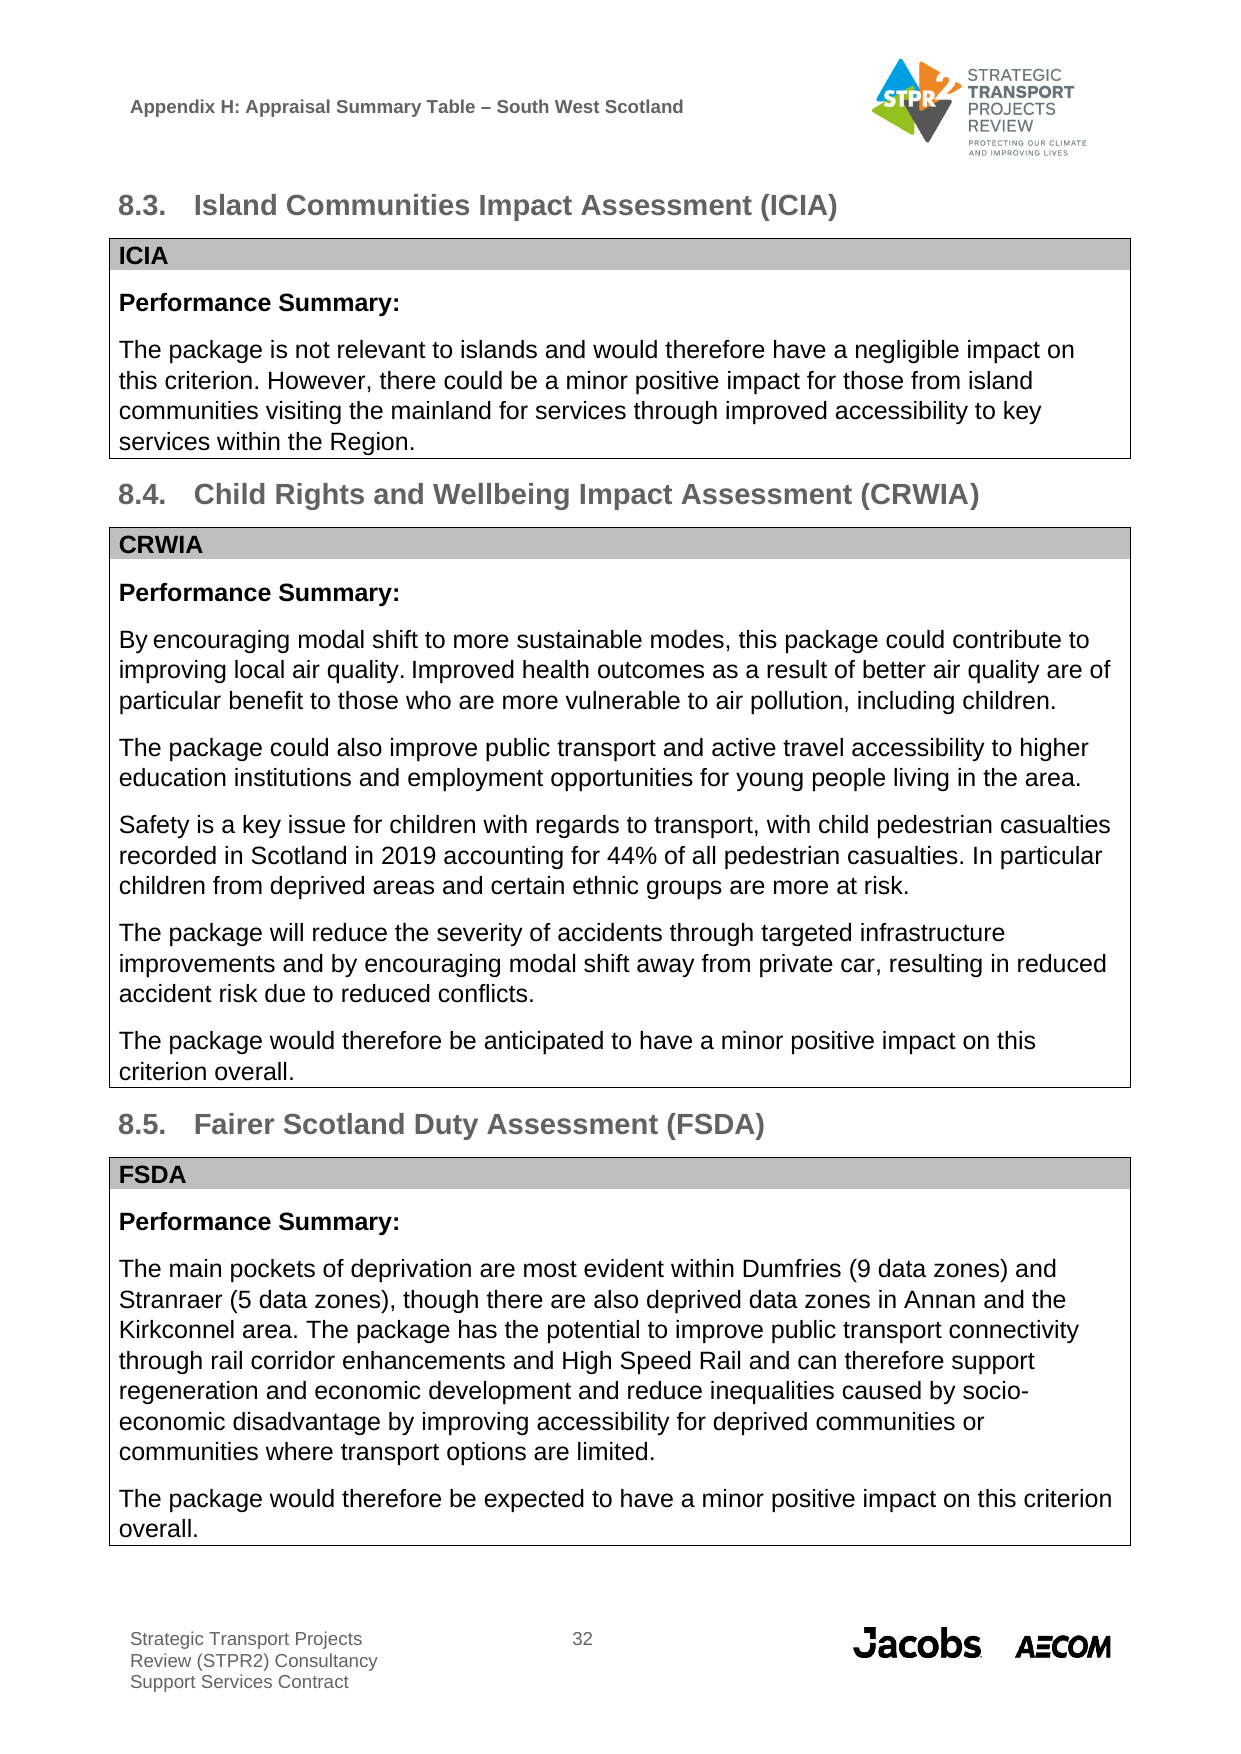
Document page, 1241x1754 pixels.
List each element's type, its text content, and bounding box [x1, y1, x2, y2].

subtitle Island Communities Impact Assessment (ICIA) [118, 188, 1122, 221]
text Performance Summary: [110, 1204, 1130, 1236]
text The package would therefore be anticipated to have a minor positive impact on this criterion overall. [110, 1023, 1130, 1087]
picture [844, 1627, 1111, 1658]
text The package will reduce the severity of accidents through targeted infrastructure improvements and by encouraging modal shift away from private car, resulting in reduced accident risk due to reduced conflicts. [110, 915, 1130, 1008]
subtitle Child Rights and Wellbeing Impact Assessment (CRWIA) [118, 477, 1122, 511]
text FSDA [110, 1158, 1130, 1189]
subtitle Fairer Scotland Duty Assessment (FSDA) [118, 1107, 1122, 1140]
text Performance Summary: [110, 285, 1130, 317]
text The package could also improve public transport and active travel accessibility to higher education institutions and employment opportunities for young people living in the area. [110, 729, 1130, 792]
text By encouraging modal shift to more sustainable modes, this package could contribute to improving local air quality. Improved health outcomes as a result of better air quality are of particular benefit to those who are more vulnerable to air pollution, including children. [110, 622, 1130, 714]
text Safety is a key issue for children with regards to transport, with child pedestrian casualties recorded in Scotland in 2019 accounting for 44% of all pedestrian casualties. In particular children from deprived areas and certain ethnic groups are more at risk. [110, 807, 1130, 900]
text The package is not relevant to islands and would therefore have a negligible impact on this criterion. However, there could be a minor positive impact for those from island communities visiting the mainland for services through improved accessibility to key services within the Region. [110, 332, 1130, 458]
text CRWIA [110, 528, 1130, 559]
text The package would therefore be expected to have a minor positive impact on this criterion overall. [110, 1481, 1130, 1545]
text The main pockets of deprivation are most evident within Dumfries (9 data zones) and Stranraer (5 data zones), though there are also deprived data zones in Annan and the Kirkconnel area. The package has the potential to improve public transport connectivity through rail corridor enhancements and High Speed Rail and can therefore support regeneration and economic development and reduce inequalities caused by socio-economic disadvantage by improving accessibility for deprived communities or communities where transport options are limited. [110, 1251, 1130, 1466]
picture [847, 47, 1111, 167]
text ICIA [110, 239, 1130, 270]
text Performance Summary: [110, 574, 1130, 606]
